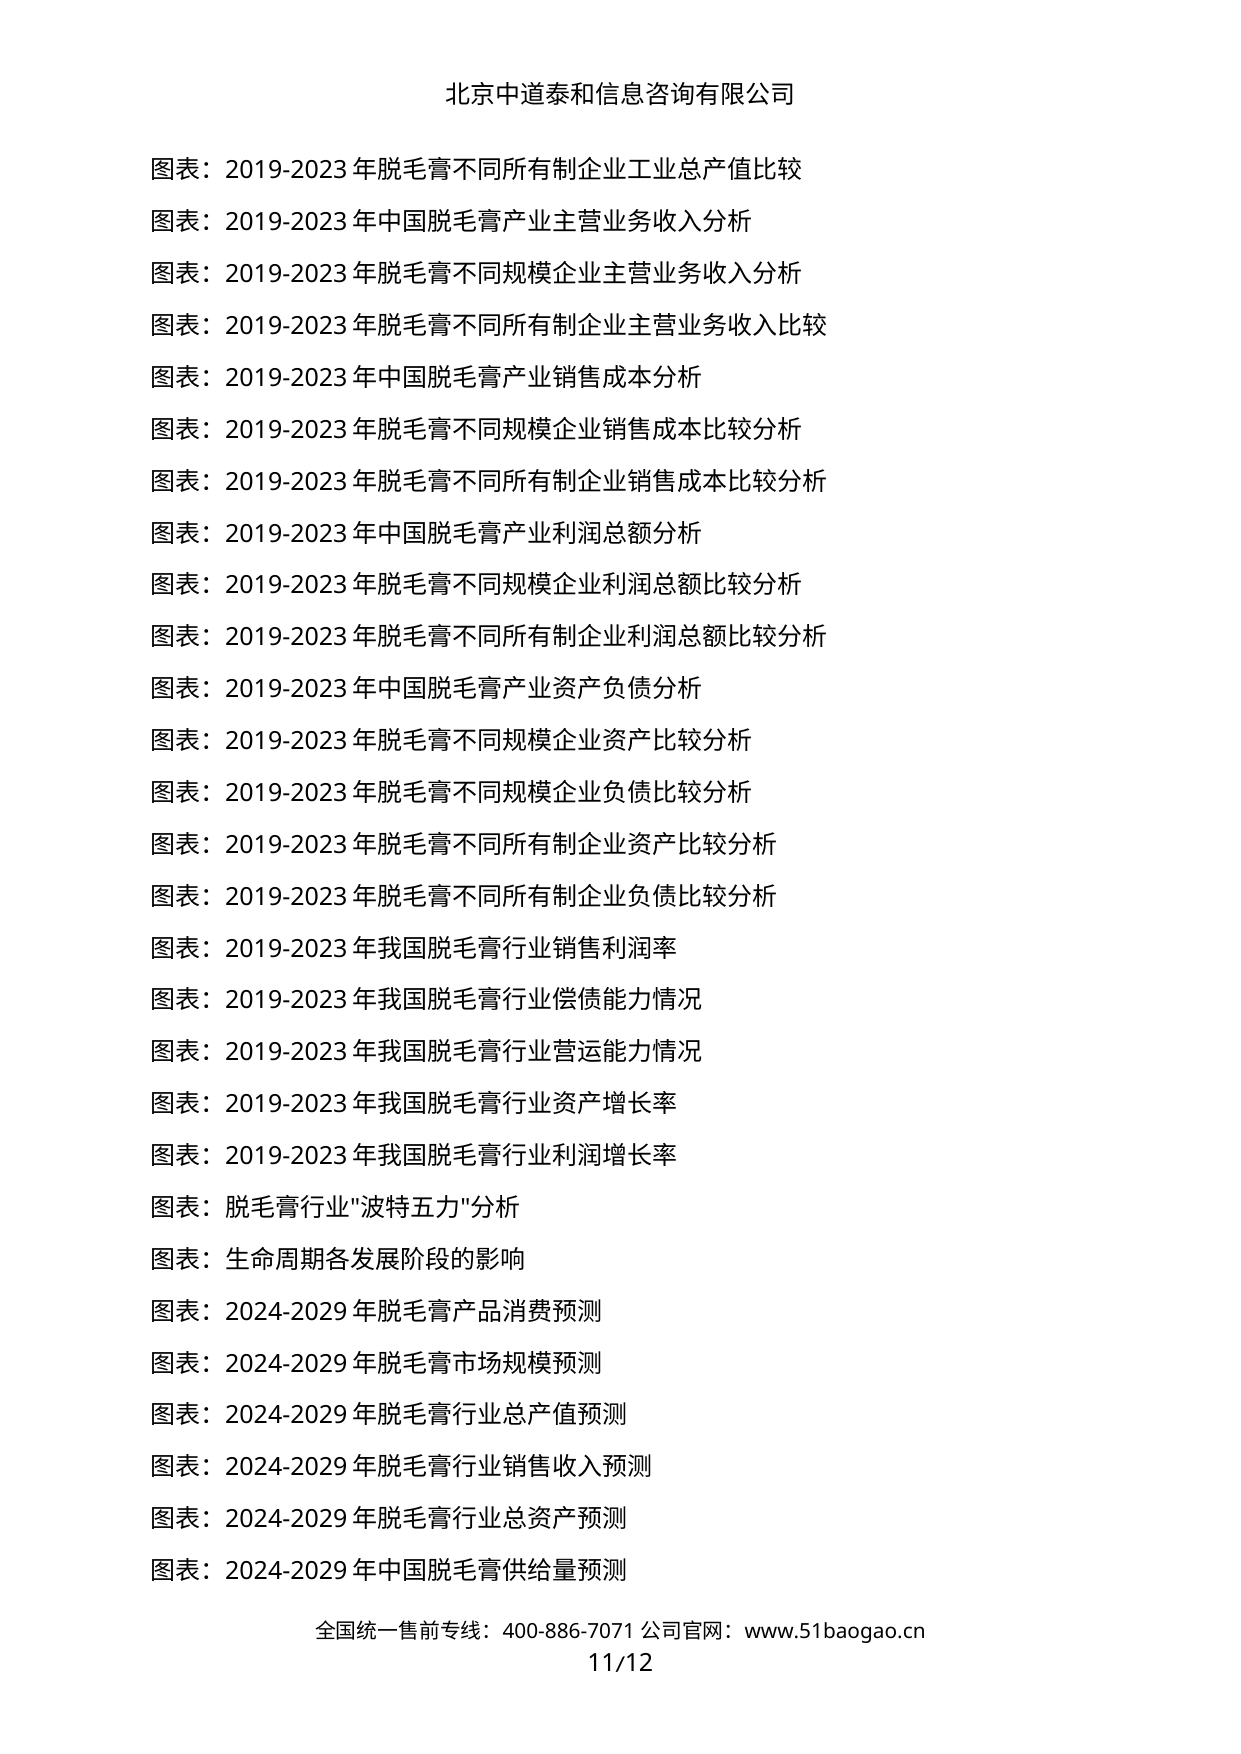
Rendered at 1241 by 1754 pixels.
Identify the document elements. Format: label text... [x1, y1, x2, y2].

text 图表：2019-2023年脱毛膏不同规模企业销售成本比较分析 [150, 409, 1090, 446]
text 图表：2019-2023年脱毛膏不同规模企业利润总额比较分析 [150, 565, 1090, 601]
text 图表：2019-2023年中国脱毛膏产业资产负债分析 [150, 669, 1090, 705]
text 图表：2019-2023年我国脱毛膏行业资产增长率 [150, 1084, 1090, 1120]
text 图表：2019-2023年脱毛膏不同所有制企业利润总额比较分析 [150, 617, 1090, 653]
text 图表：2019-2023年脱毛膏不同规模企业主营业务收入分析 [150, 254, 1090, 290]
text 图表：2024-2029年脱毛膏行业销售收入预测 [150, 1447, 1090, 1483]
text 图表：2019-2023年脱毛膏不同规模企业资产比较分析 [150, 721, 1090, 757]
text 图表：2019-2023年脱毛膏不同规模企业负债比较分析 [150, 772, 1090, 809]
text 图表：2019-2023年中国脱毛膏产业销售成本分析 [150, 357, 1090, 394]
text 图表：2024-2029年脱毛膏行业总产值预测 [150, 1395, 1090, 1431]
text 图表：2019-2023年脱毛膏不同所有制企业工业总产值比较 [150, 150, 1090, 186]
text 图表：2019-2023年脱毛膏不同所有制企业主营业务收入比较 [150, 306, 1090, 342]
text 图表：2019-2023年我国脱毛膏行业营运能力情况 [150, 1032, 1090, 1068]
text 图表：生命周期各发展阶段的影响 [150, 1239, 1090, 1276]
text 图表：2024-2029年脱毛膏市场规模预测 [150, 1343, 1090, 1379]
text 图表：2019-2023年中国脱毛膏产业主营业务收入分析 [150, 202, 1090, 238]
text 图表：2024-2029年脱毛膏产品消费预测 [150, 1291, 1090, 1327]
text 图表：2019-2023年我国脱毛膏行业销售利润率 [150, 928, 1090, 964]
text 图表：脱毛膏行业"波特五力"分析 [150, 1187, 1090, 1224]
text 图表：2019-2023年我国脱毛膏行业利润增长率 [150, 1136, 1090, 1172]
text 图表：2019-2023年脱毛膏不同所有制企业负债比较分析 [150, 876, 1090, 912]
text 图表：2019-2023年脱毛膏不同所有制企业资产比较分析 [150, 824, 1090, 861]
text 图表：2024-2029年中国脱毛膏供给量预测 [150, 1551, 1090, 1587]
text 图表：2024-2029年脱毛膏行业总资产预测 [150, 1499, 1090, 1535]
text 图表：2019-2023年我国脱毛膏行业偿债能力情况 [150, 980, 1090, 1016]
text 图表：2019-2023年中国脱毛膏产业利润总额分析 [150, 513, 1090, 549]
text 图表：2019-2023年脱毛膏不同所有制企业销售成本比较分析 [150, 461, 1090, 497]
